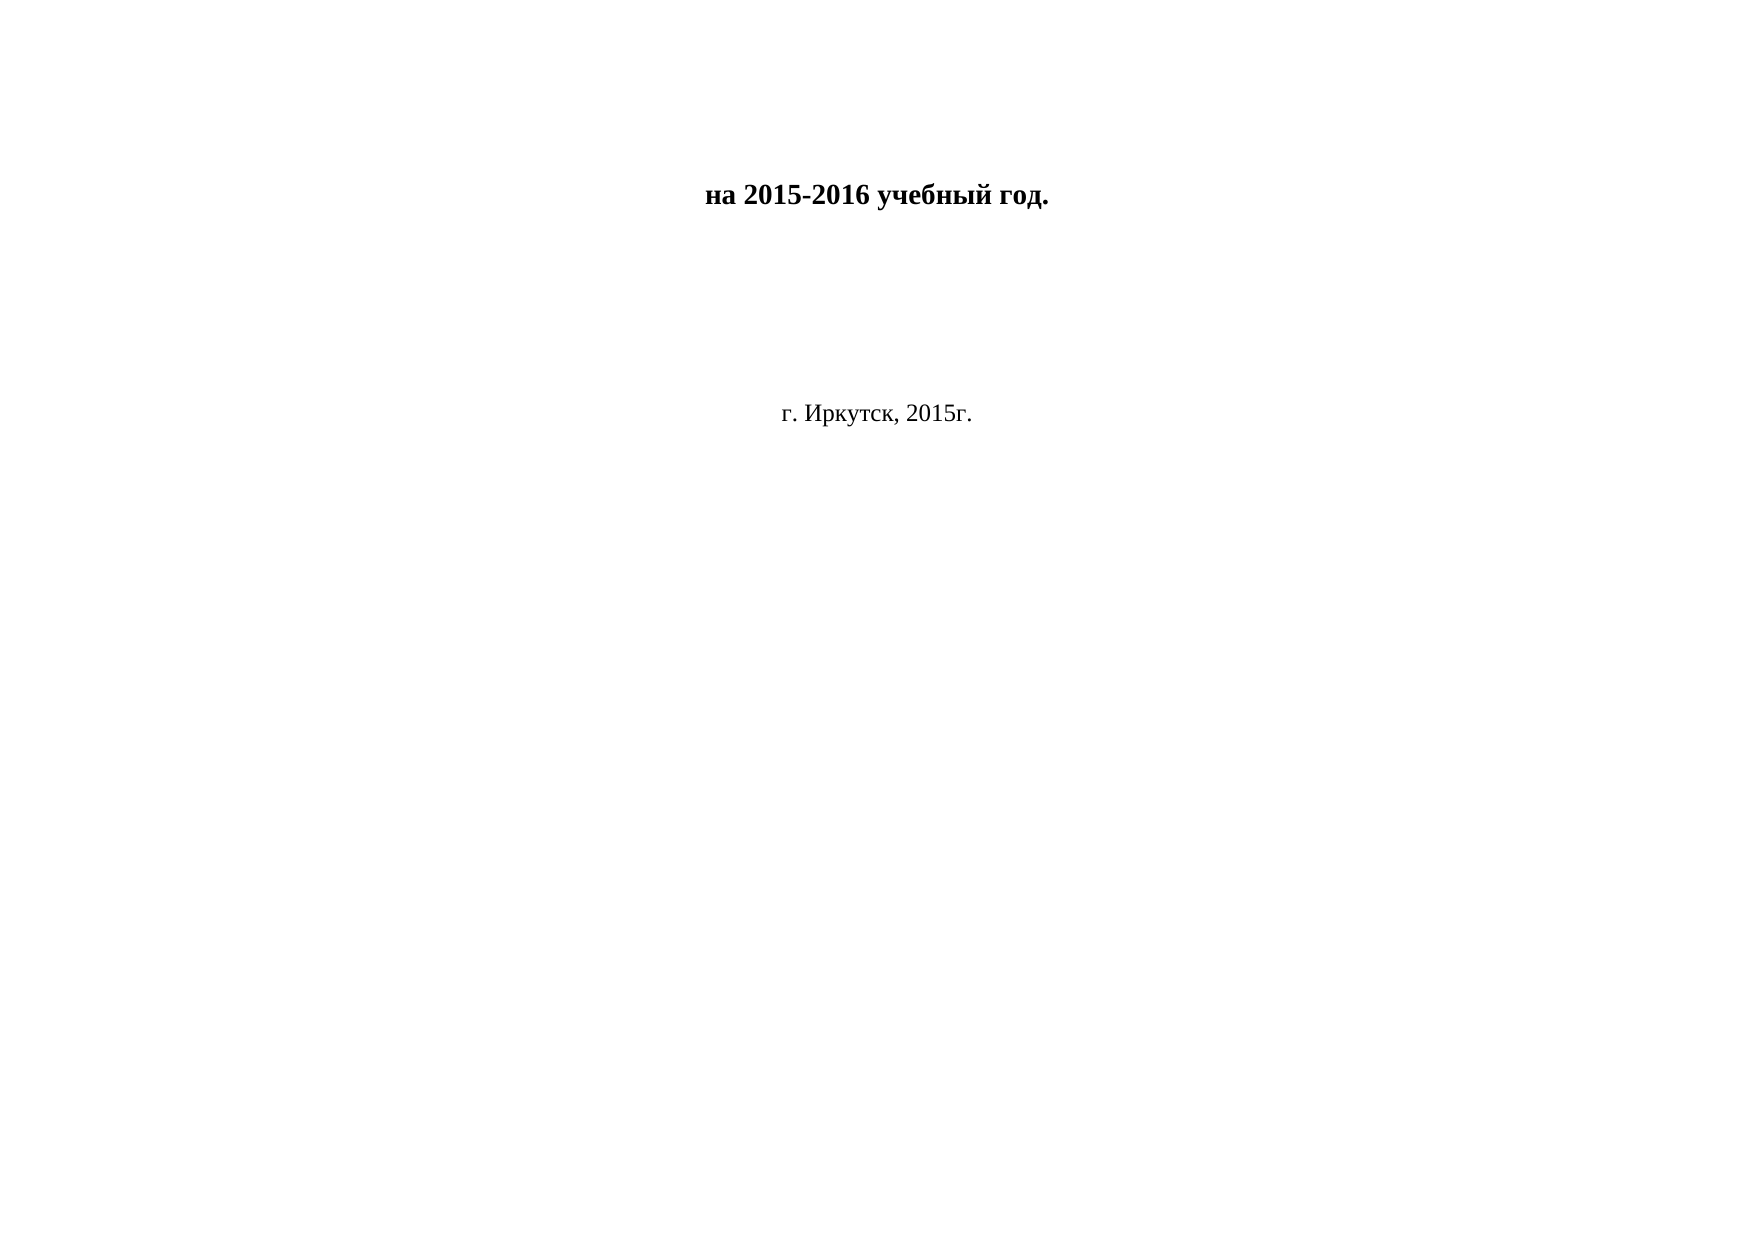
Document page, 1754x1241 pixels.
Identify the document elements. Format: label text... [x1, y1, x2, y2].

text на 2015-2016 учебный год. [118, 177, 1636, 211]
text г. Иркутск, 2015г. [118, 398, 1636, 427]
